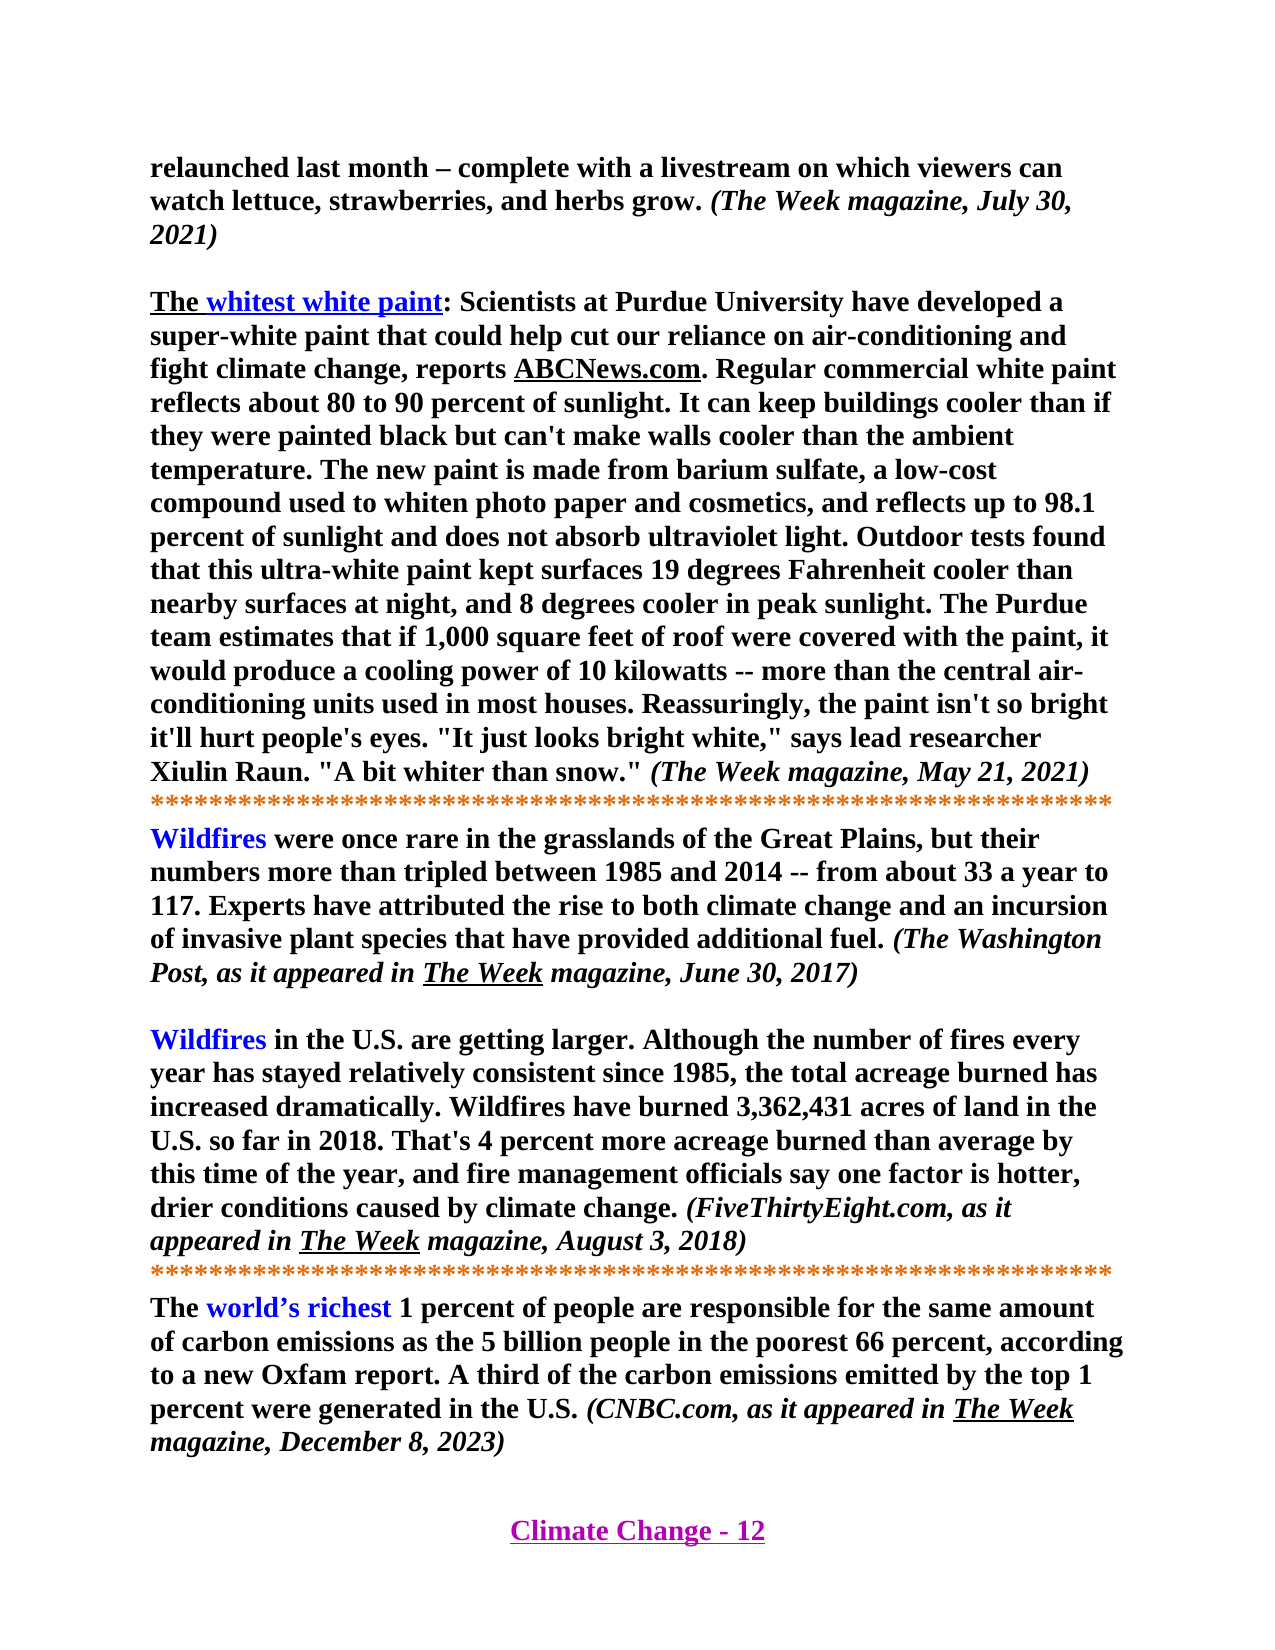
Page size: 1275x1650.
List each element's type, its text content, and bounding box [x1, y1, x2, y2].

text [150, 150, 1125, 251]
text ****************************************************************** [150, 1257, 1125, 1290]
text The world’s richest 1 percent of people are responsible for the same amount of carbon emissions as the 5 billion people in the poorest 66 percent, according to a new Oxfam report. A third of the carbon emissions emitted by the top 1 percent were generated in the U.S. (CNBC.com, as it appeared in The Week magazine, December 8, 2023) [150, 1290, 1125, 1458]
text The whitest white paint: Scientists at Purdue University have developed a super-white paint that could help cut our reliance on air-conditioning and fight climate change, reports ABCNews.com. Regular commercial white paint reflects about 80 to 90 percent of sunlight. It can keep buildings cooler than if they were painted black but can't make walls cooler than the ambient temperature. The new paint is made from barium sulfate, a low-cost compound used to whiten photo paper and cosmetics, and reflects up to 98.1 percent of sunlight and does not absorb ultraviolet light. Outdoor tests found that this ultra-white paint kept surfaces 19 degrees Fahrenheit cooler than nearby surfaces at night, and 8 degrees cooler in peak sunlight. The Purdue team estimates that if 1,000 square feet of roof were covered with the paint, it would produce a cooling power of 10 kilowatts -- more than the central air-conditioning units used in most houses. Reassuringly, the paint isn't so bright it'll hurt people's eyes. "It just looks bright white," says lead researcher Xiulin Raun. "A bit whiter than snow." (The Week magazine, May 21, 2021) [150, 284, 1125, 787]
text Wildfires in the U.S. are getting larger. Although the number of fires every year has stayed relatively consistent since 1985, the total acreage burned has increased dramatically. Wildfires have burned 3,362,431 acres of land in the U.S. so far in 2018. That's 4 percent more acreage burned than average by this time of the year, and fire management officials say one factor is hotter, drier conditions caused by climate change. (FiveThirtyEight.com, as it appeared in The Week magazine, August 3, 2018) [150, 1022, 1125, 1257]
text Wildfires were once rare in the grasslands of the Great Plains, but their numbers more than tripled between 1985 and 2014 -- from about 33 a year to 117. Experts have attributed the rise to both climate change and an incursion of invasive plant species that have provided additional fuel. (The Washington Post, as it appeared in The Week magazine, June 30, 2017) [150, 821, 1125, 988]
text ****************************************************************** [150, 787, 1125, 821]
